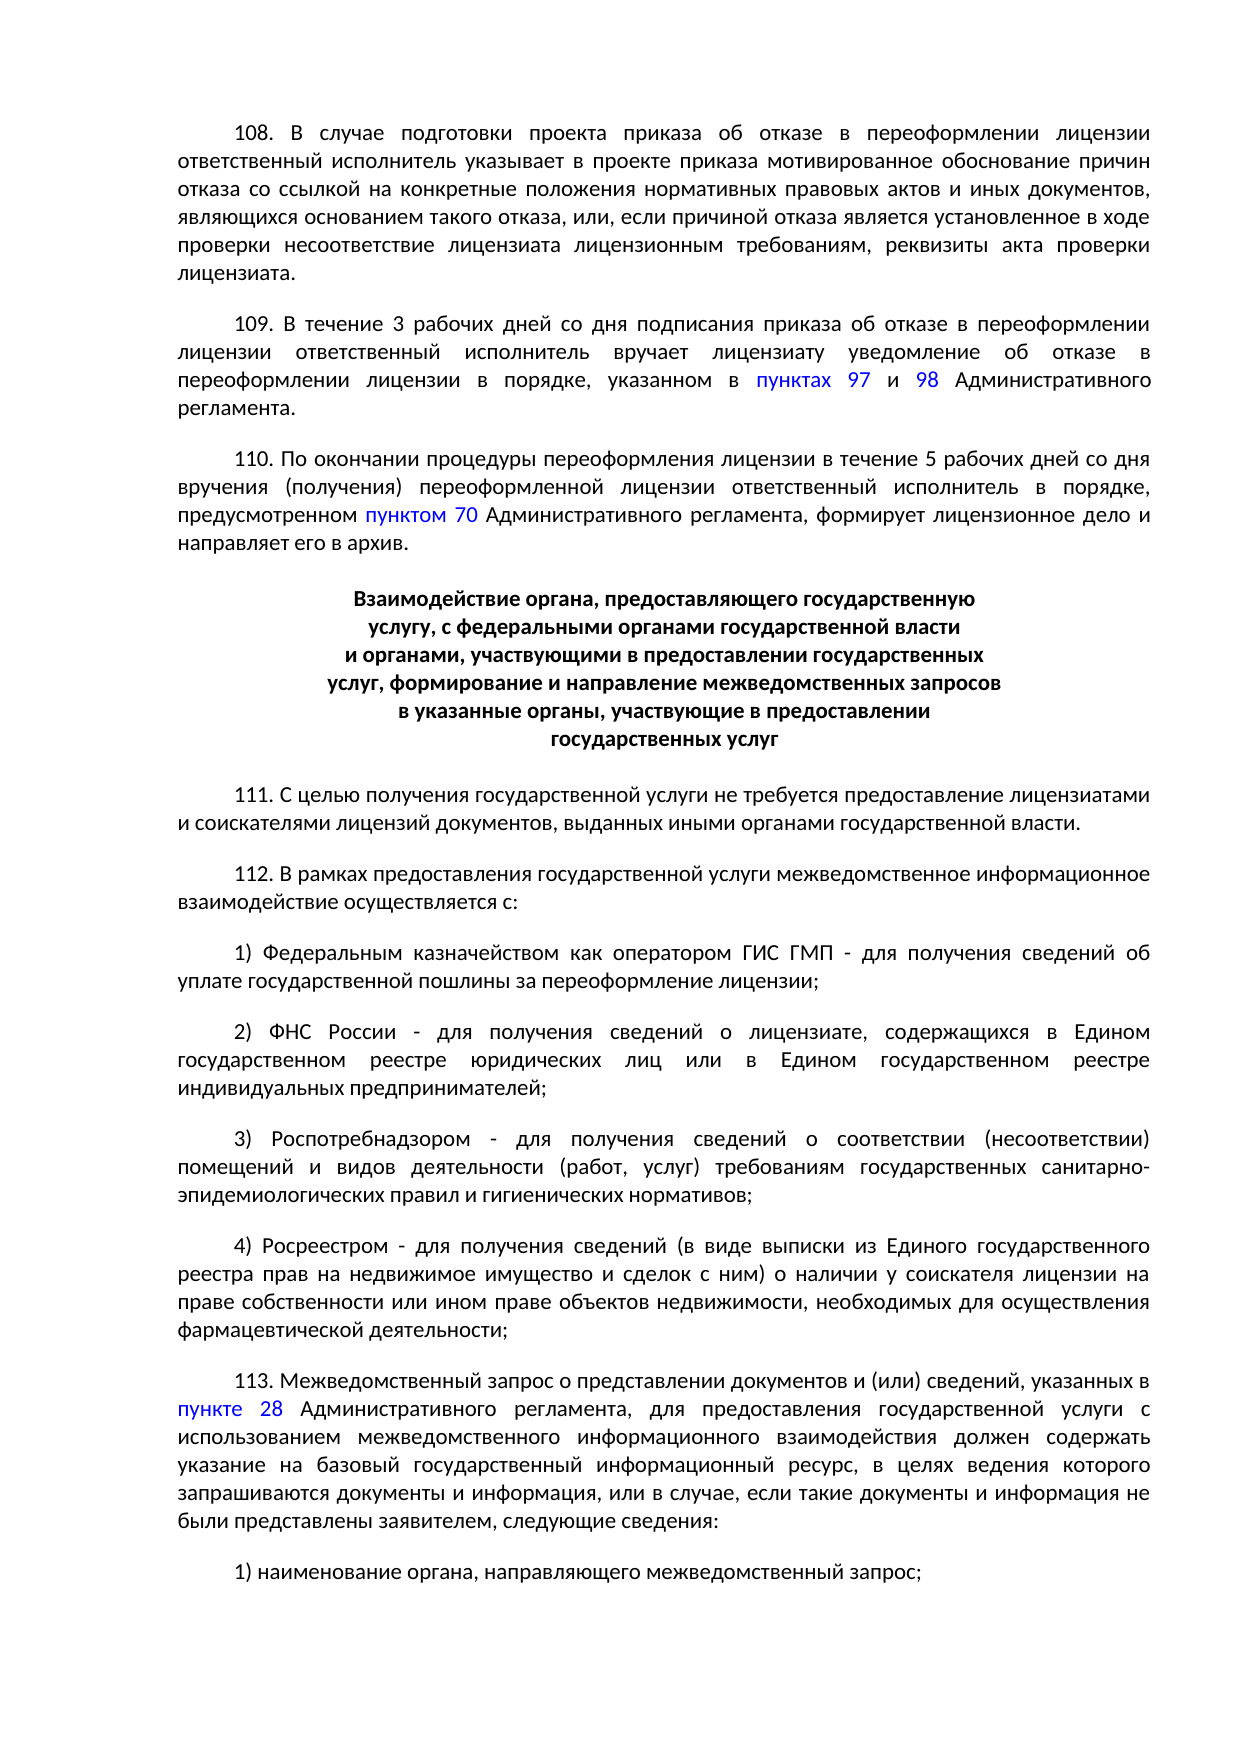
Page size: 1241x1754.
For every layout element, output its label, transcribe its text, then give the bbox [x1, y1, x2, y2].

text 3) Роспотребнадзором - для получения сведений о соответствии (несоответствии) помещений и видов деятельности (работ, услуг) требованиям государственных санитарно-эпидемиологических правил и гигиенических нормативов; [177, 1124, 1152, 1208]
title в указанные органы, участвующие в предоставлении [177, 696, 1152, 724]
title услугу, с федеральными органами государственной власти [177, 612, 1152, 640]
text 108. В случае подготовки проекта приказа об отказе в переоформлении лицензии ответственный исполнитель указывает в проекте приказа мотивированное обоснование причин отказа со ссылкой на конкретные положения нормативных правовых актов и иных документов, являющихся основанием такого отказа, или, если причиной отказа является установленное в ходе проверки несоответствие лицензиата лицензионным требованиям, реквизиты акта проверки лицензиата. [177, 118, 1152, 286]
text 4) Росреестром - для получения сведений (в виде выписки из Единого государственного реестра прав на недвижимое имущество и сделок с ним) о наличии у соискателя лицензии на праве собственности или ином праве объектов недвижимости, необходимых для осуществления фармацевтической деятельности; [177, 1231, 1152, 1343]
text 2) ФНС России - для получения сведений о лицензиате, содержащихся в Едином государственном реестре юридических лиц или в Едином государственном реестре индивидуальных предпринимателей; [177, 1017, 1152, 1101]
text 113. Межведомственный запрос о представлении документов и (или) сведений, указанных в пункте 28 Административного регламента, для предоставления государственной услуги с использованием межведомственного информационного взаимодействия должен содержать указание на базовый государственный информационный ресурс, в целях ведения которого запрашиваются документы и информация, или в случае, если такие документы и информация не были представлены заявителем, следующие сведения: [177, 1366, 1152, 1534]
text 1) Федеральным казначейством как оператором ГИС ГМП - для получения сведений об уплате государственной пошлины за переоформление лицензии; [177, 938, 1152, 994]
text 112. В рамках предоставления государственной услуги межведомственное информационное взаимодействие осуществляется с: [177, 859, 1152, 915]
title Взаимодействие органа, предоставляющего государственную [177, 584, 1152, 612]
text 110. По окончании процедуры переоформления лицензии в течение 5 рабочих дней со дня вручения (получения) переоформленной лицензии ответственный исполнитель в порядке, предусмотренном пунктом 70 Административного регламента, формирует лицензионное дело и направляет его в архив. [177, 444, 1152, 556]
title и органами, участвующими в предоставлении государственных [177, 640, 1152, 668]
text 111. С целью получения государственной услуги не требуется предоставление лицензиатами и соискателями лицензий документов, выданных иными органами государственной власти. [177, 780, 1152, 836]
text 1) наименование органа, направляющего межведомственный запрос; [177, 1557, 1152, 1585]
title государственных услуг [177, 724, 1152, 752]
text 109. В течение 3 рабочих дней со дня подписания приказа об отказе в переоформлении лицензии ответственный исполнитель вручает лицензиату уведомление об отказе в переоформлении лицензии в порядке, указанном в пунктах 97 и 98 Административного регламента. [177, 309, 1152, 421]
title услуг, формирование и направление межведомственных запросов [177, 668, 1152, 696]
